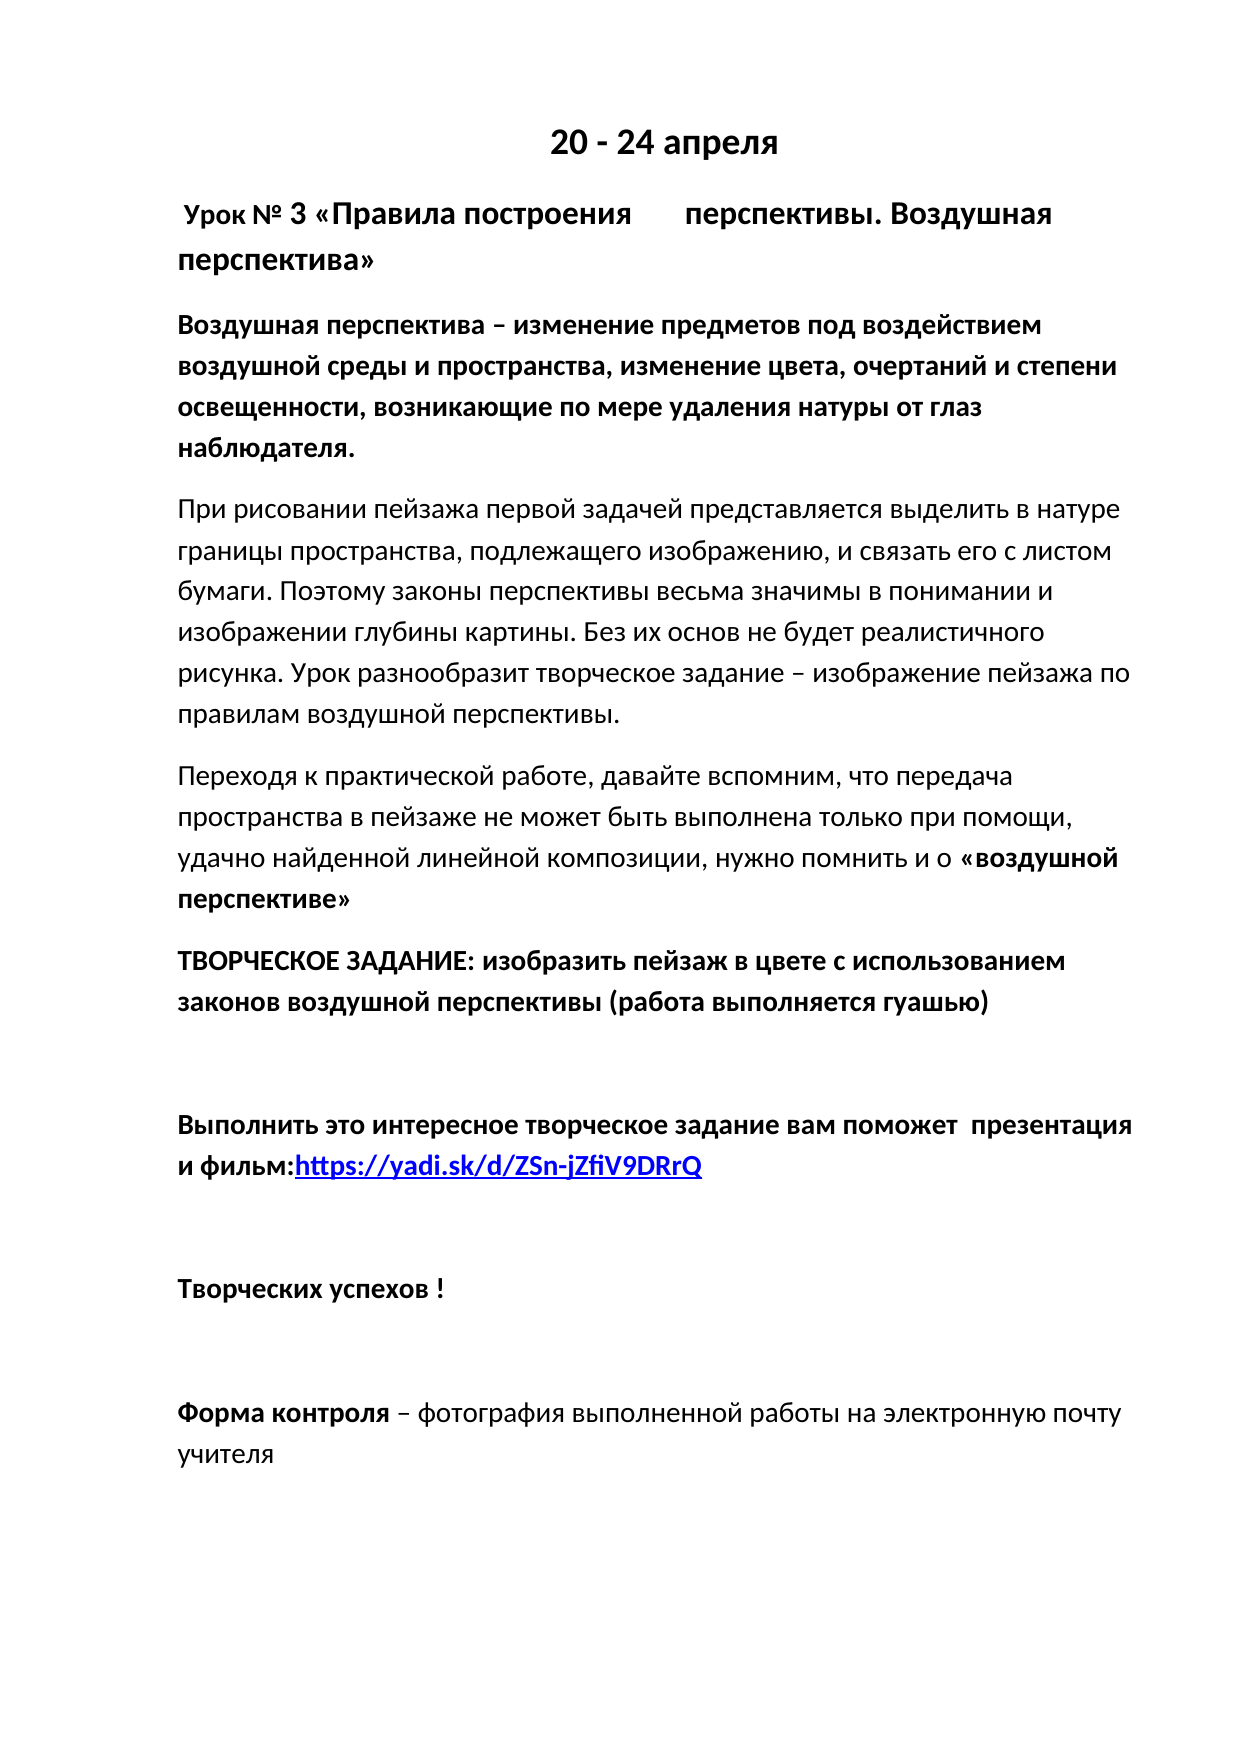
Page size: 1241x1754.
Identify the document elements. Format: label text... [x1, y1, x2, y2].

text Переходя к практической работе, давайте вспомним, что передача пространства в пейзаже не может быть выполнена только при помощи, удачно найденной линейной композиции, нужно помнить и о «воздушной перспективе» [177, 757, 1152, 916]
text Воздушная перспектива – изменение предметов под воздействием воздушной среды и пространства, изменение цвета, очертаний и степени освещенности, возникающие по мере удаления натуры от глаз наблюдателя. [177, 306, 1152, 464]
text 20 - 24 апреля [177, 118, 1152, 164]
text Творческих успехов ! [177, 1271, 1152, 1306]
text При рисовании пейзажа первой задачей представляется выделить в натуре границы пространства, подлежащего изображению, и связать его с листом бумаги. Поэтому законы перспективы весьма значимы в понимании и изображении глубины картины. Без их основ не будет реалистичного рисунка. Урок разнообразит творческое задание – изображение пейзажа по правилам воздушной перспективы. [177, 491, 1152, 731]
text Выполнить это интересное творческое задание вам поможет презентация и фильм:https://yadi.sk/d/ZSn-jZfiV9DRrQ [177, 1106, 1152, 1183]
text ТВОРЧЕСКОЕ ЗАДАНИЕ: изобразить пейзаж в цвете с использованием законов воздушной перспективы (работа выполняется гуашью) [177, 942, 1152, 1018]
text Форма контроля – фотография выполненной работы на электронную почту учителя [177, 1394, 1152, 1471]
text Урок № 3 «Правила построения перспективы. Воздушная перспектива» [177, 192, 1152, 279]
